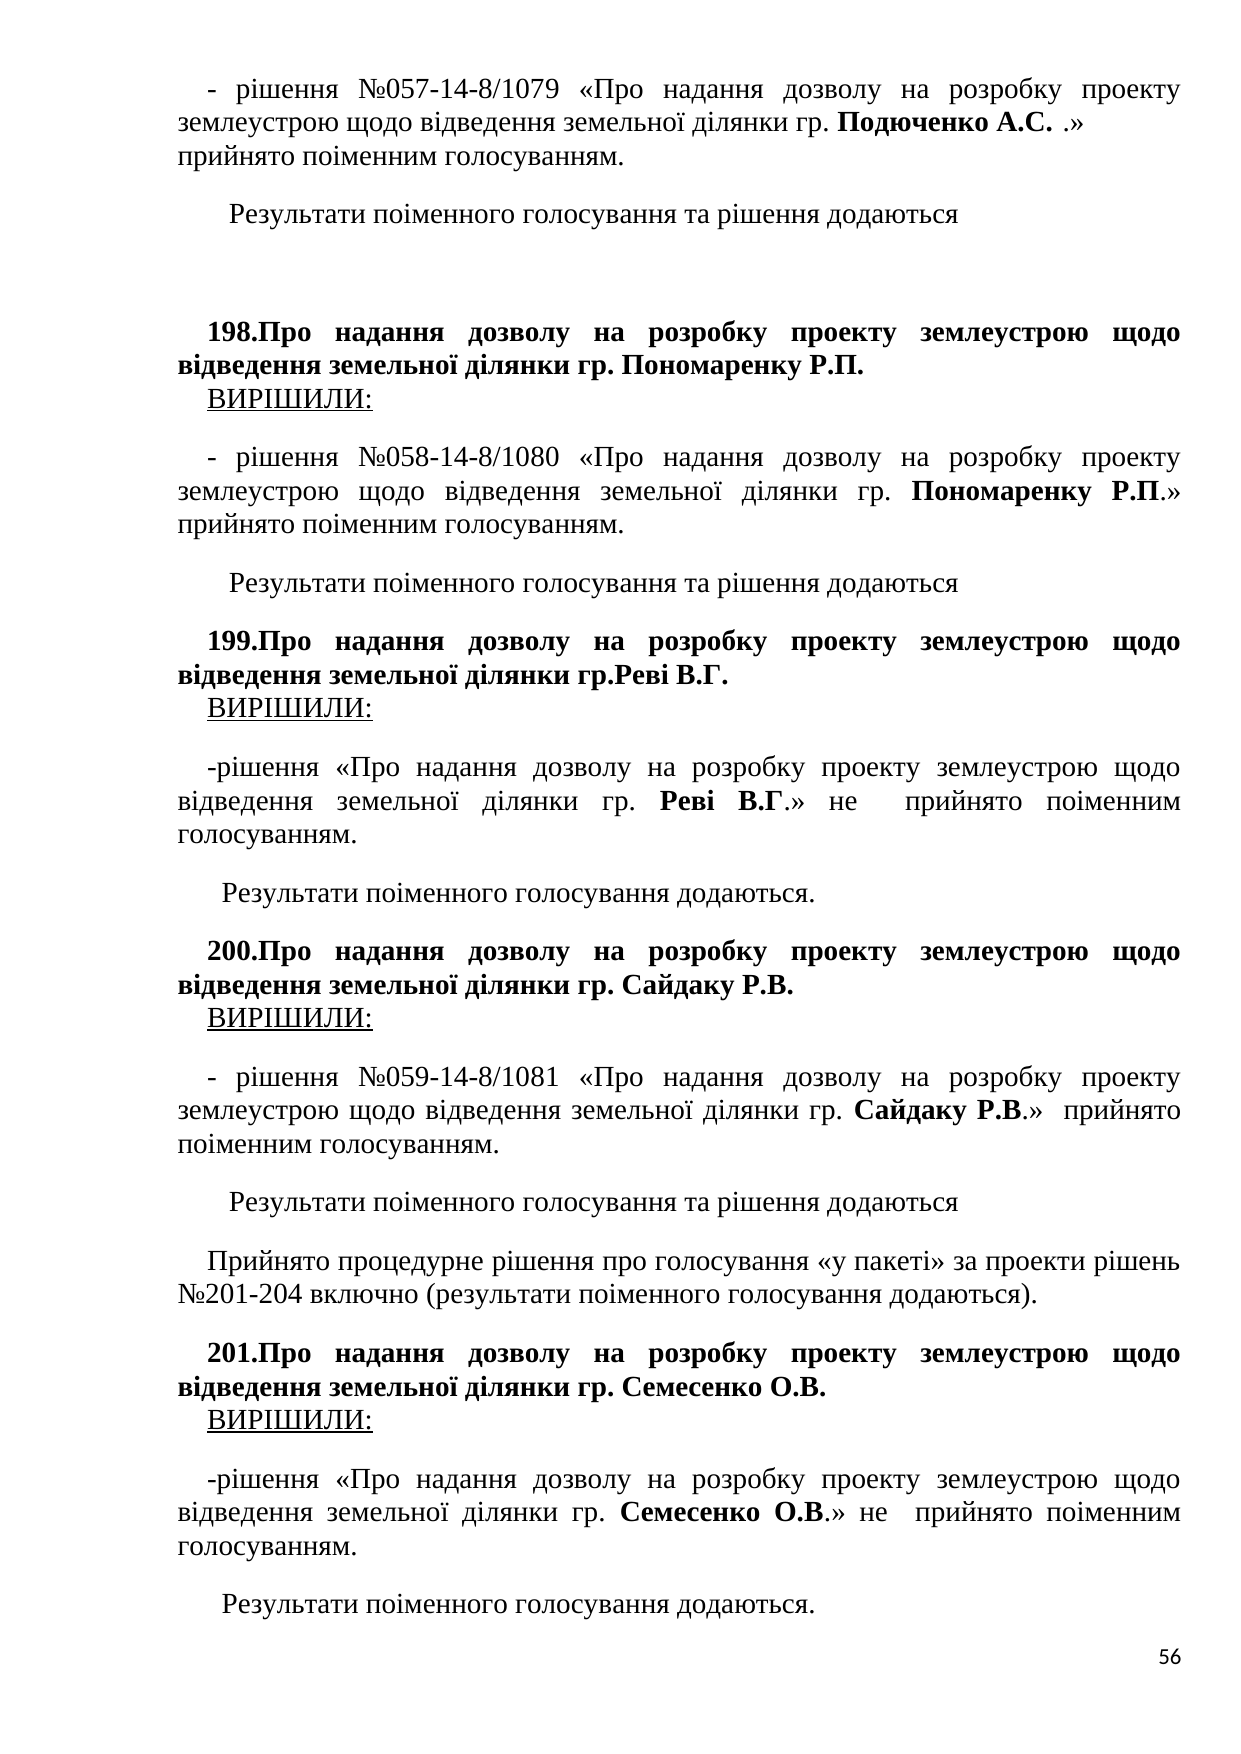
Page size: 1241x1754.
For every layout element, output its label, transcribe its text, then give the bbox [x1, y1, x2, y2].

text Прийнято процедурне рішення про голосування «у пакеті» за проекти рішень №201-204 включно (результати поіменного голосування додаються). [177, 1243, 1181, 1310]
text 198.Про надання дозволу на розробку проекту землеустрою щодо відведення земельної ділянки гр. Пономаренку Р.П. [177, 314, 1181, 381]
text Результати поіменного голосування та рішення додаються [177, 565, 1181, 598]
text 200.Про надання дозволу на розробку проекту землеустрою щодо відведення земельної ділянки гр. Сайдаку Р.В. [177, 933, 1181, 1000]
text - рішення №059-14-8/1081 «Про надання дозволу на розробку проекту землеустрою щодо відведення земельної ділянки гр. Сайдаку Р.В.» прийнято поіменним голосуванням. [177, 1059, 1181, 1159]
text -рішення «Про надання дозволу на розробку проекту землеустрою щодо відведення земельної ділянки гр. Семесенко О.В.» не прийнято поіменним голосуванням. [177, 1461, 1181, 1561]
text 201.Про надання дозволу на розробку проекту землеустрою щодо відведення земельної ділянки гр. Семесенко О.В. [177, 1335, 1181, 1402]
text -рішення «Про надання дозволу на розробку проекту землеустрою щодо відведення земельної ділянки гр. Реві В.Г.» не прийнято поіменним голосуванням. [177, 749, 1181, 850]
text ВИРІШИЛИ: [177, 1000, 1181, 1034]
text - рішення №058-14-8/1080 «Про надання дозволу на розробку проекту землеустрою щодо відведення земельної ділянки гр. Пономаренку Р.П.» прийнято поіменним голосуванням. [177, 439, 1181, 540]
text Результати поіменного голосування додаються. [177, 1586, 1181, 1620]
text ВИРІШИЛИ: [177, 1402, 1181, 1436]
text ВИРІШИЛИ: [177, 691, 1181, 724]
text Результати поіменного голосування та рішення додаються [177, 1184, 1181, 1218]
text ВИРІШИЛИ: [177, 381, 1181, 414]
text Результати поіменного голосування додаються. [177, 875, 1181, 908]
text - рішення №057-14-8/1079 «Про надання дозволу на розробку проекту землеустрою щодо відведення земельної ділянки гр. Подюченко А.С. .» прийнято поіменним голосуванням. [177, 71, 1181, 172]
text Результати поіменного голосування та рішення додаються [177, 197, 1181, 230]
text 199.Про надання дозволу на розробку проекту землеустрою щодо відведення земельної ділянки гр.Реві В.Г. [177, 623, 1181, 691]
